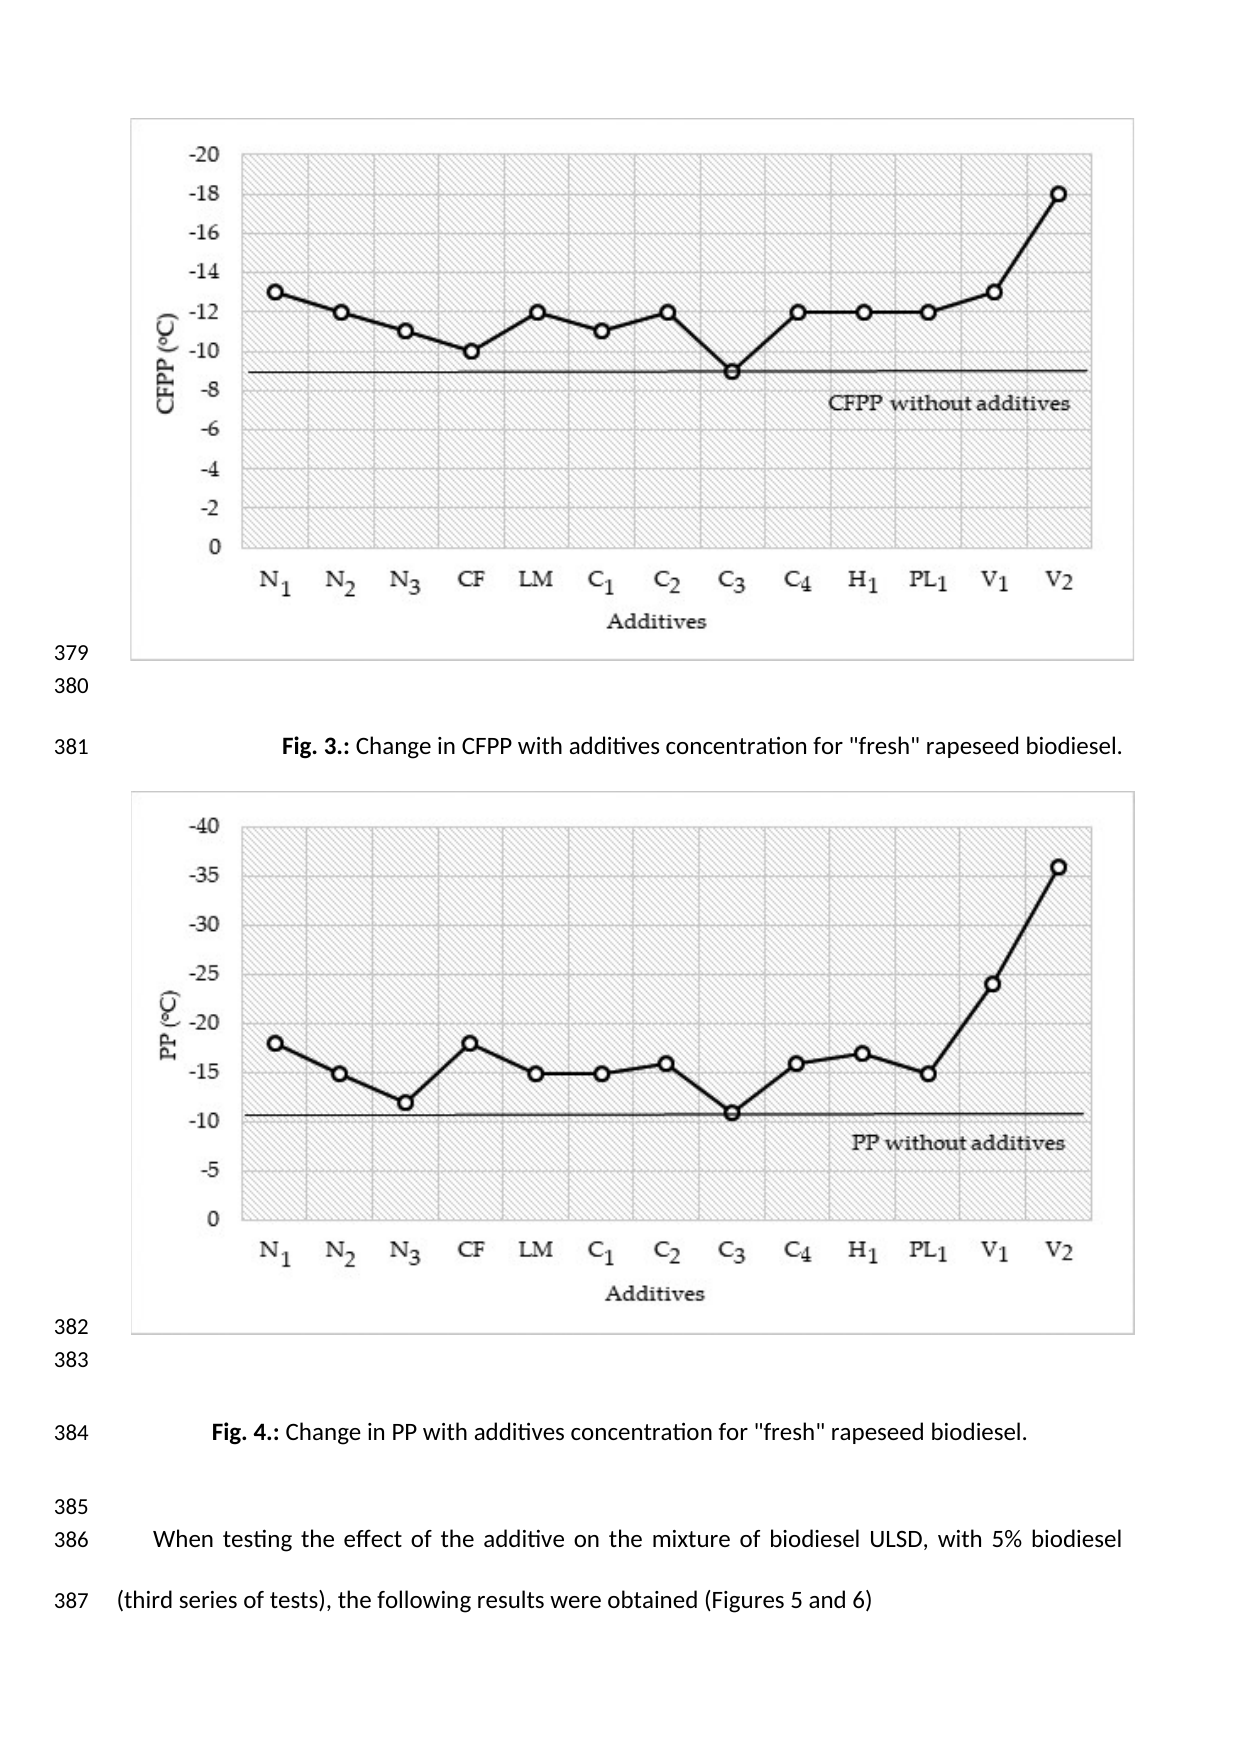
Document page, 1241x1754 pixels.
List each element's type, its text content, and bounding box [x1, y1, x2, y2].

picture [131, 791, 1135, 1335]
picture [130, 118, 1135, 661]
text Fig. 4.: Change in PP with additives concentration for "fresh" rapeseed biodiesel. [118, 1416, 1122, 1447]
text When testing the effect of the additive on the mixture of biodiesel ULSD, with 5% biodiesel (third series of tests), the following results were obtained (Figures 5 and 6) [116, 1523, 1123, 1615]
text Fig. 3.: Change in CFPP with additives concentration for "fresh" rapeseed biodiesel. [118, 730, 1123, 761]
